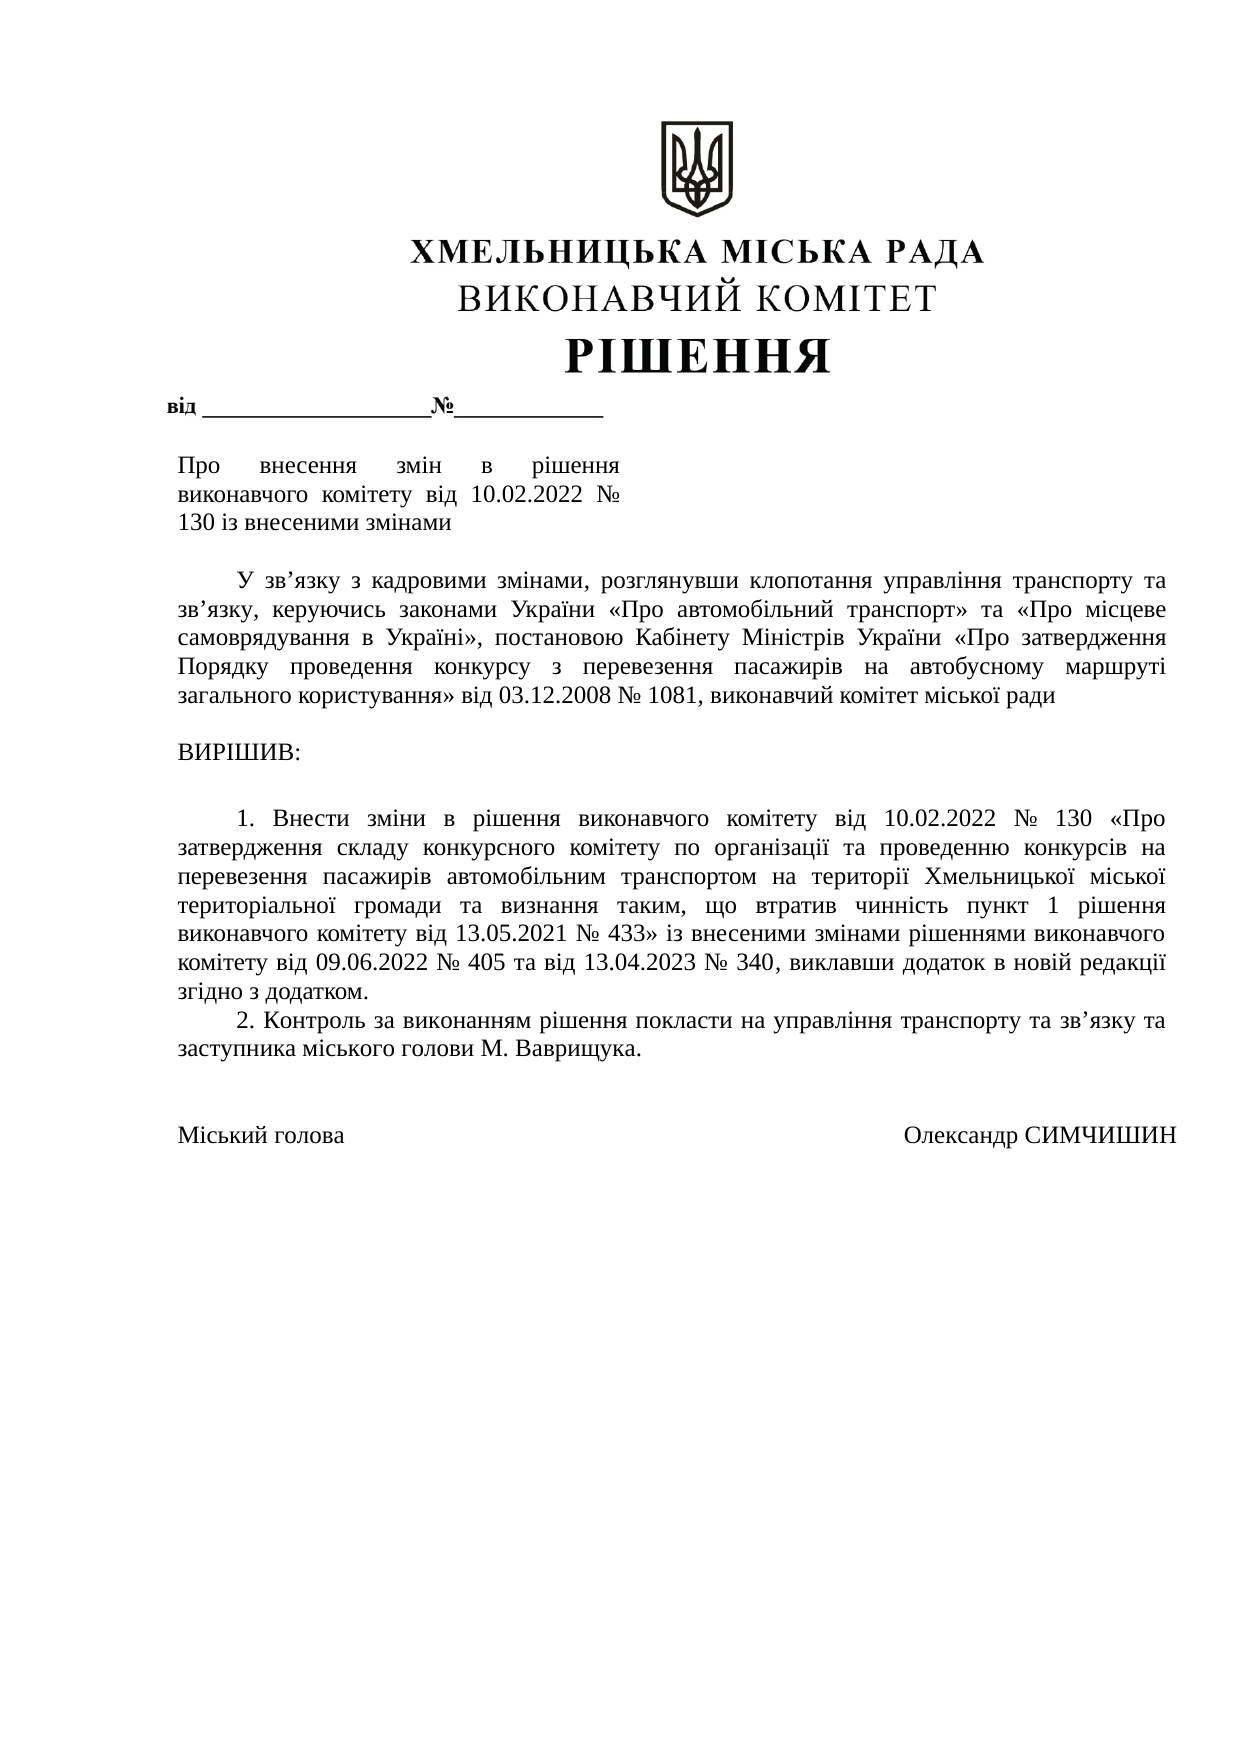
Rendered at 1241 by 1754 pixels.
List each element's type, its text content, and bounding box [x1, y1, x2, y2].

picture [162, 118, 988, 422]
text Про внесення змін в рішення виконавчого комітету від 10.02.2022 № 130 із внесеними змінами [177, 450, 620, 536]
text У зв’язку з кадровими змінами, розглянувши клопотання управління транспорту та зв’язку, керуючись законами України «Про автомобільний транспорт» та «Про місцеве самоврядування в Україні», постановою Кабінету Міністрів України «Про затвердження Порядку проведення конкурсу з перевезення пасажирів на автобусному маршруті загального користування» від 03.12.2008 № 1081, виконавчий комітет міської ради [177, 565, 1167, 709]
text 1. Внести зміни в рішення виконавчого комітету від 10.02.2022 № 130 «Про затвердження складу конкурсного комітету по організації та проведенню конкурсів на перевезення пасажирів автомобільним транспортом на території Хмельницької міської територіальної громади та визнання таким, що втратив чинність пункт 1 рішення виконавчого комітету від 13.05.2021 № 433» із внесеними змінами рішеннями виконавчого комітету від 09.06.2022 № 405 та від 13.04.2023 № 340, виклавши додаток в новій редакції згідно з додатком. [177, 803, 1167, 1005]
text ВИРІШИВ: [177, 737, 1211, 766]
text 2. Контроль за виконанням рішення покласти на управління транспорту та зв’язку та заступника міського голови М. Ваврищука. [177, 1005, 1167, 1062]
text Міський голова Олександр СИМЧИШИН [177, 1120, 1181, 1148]
